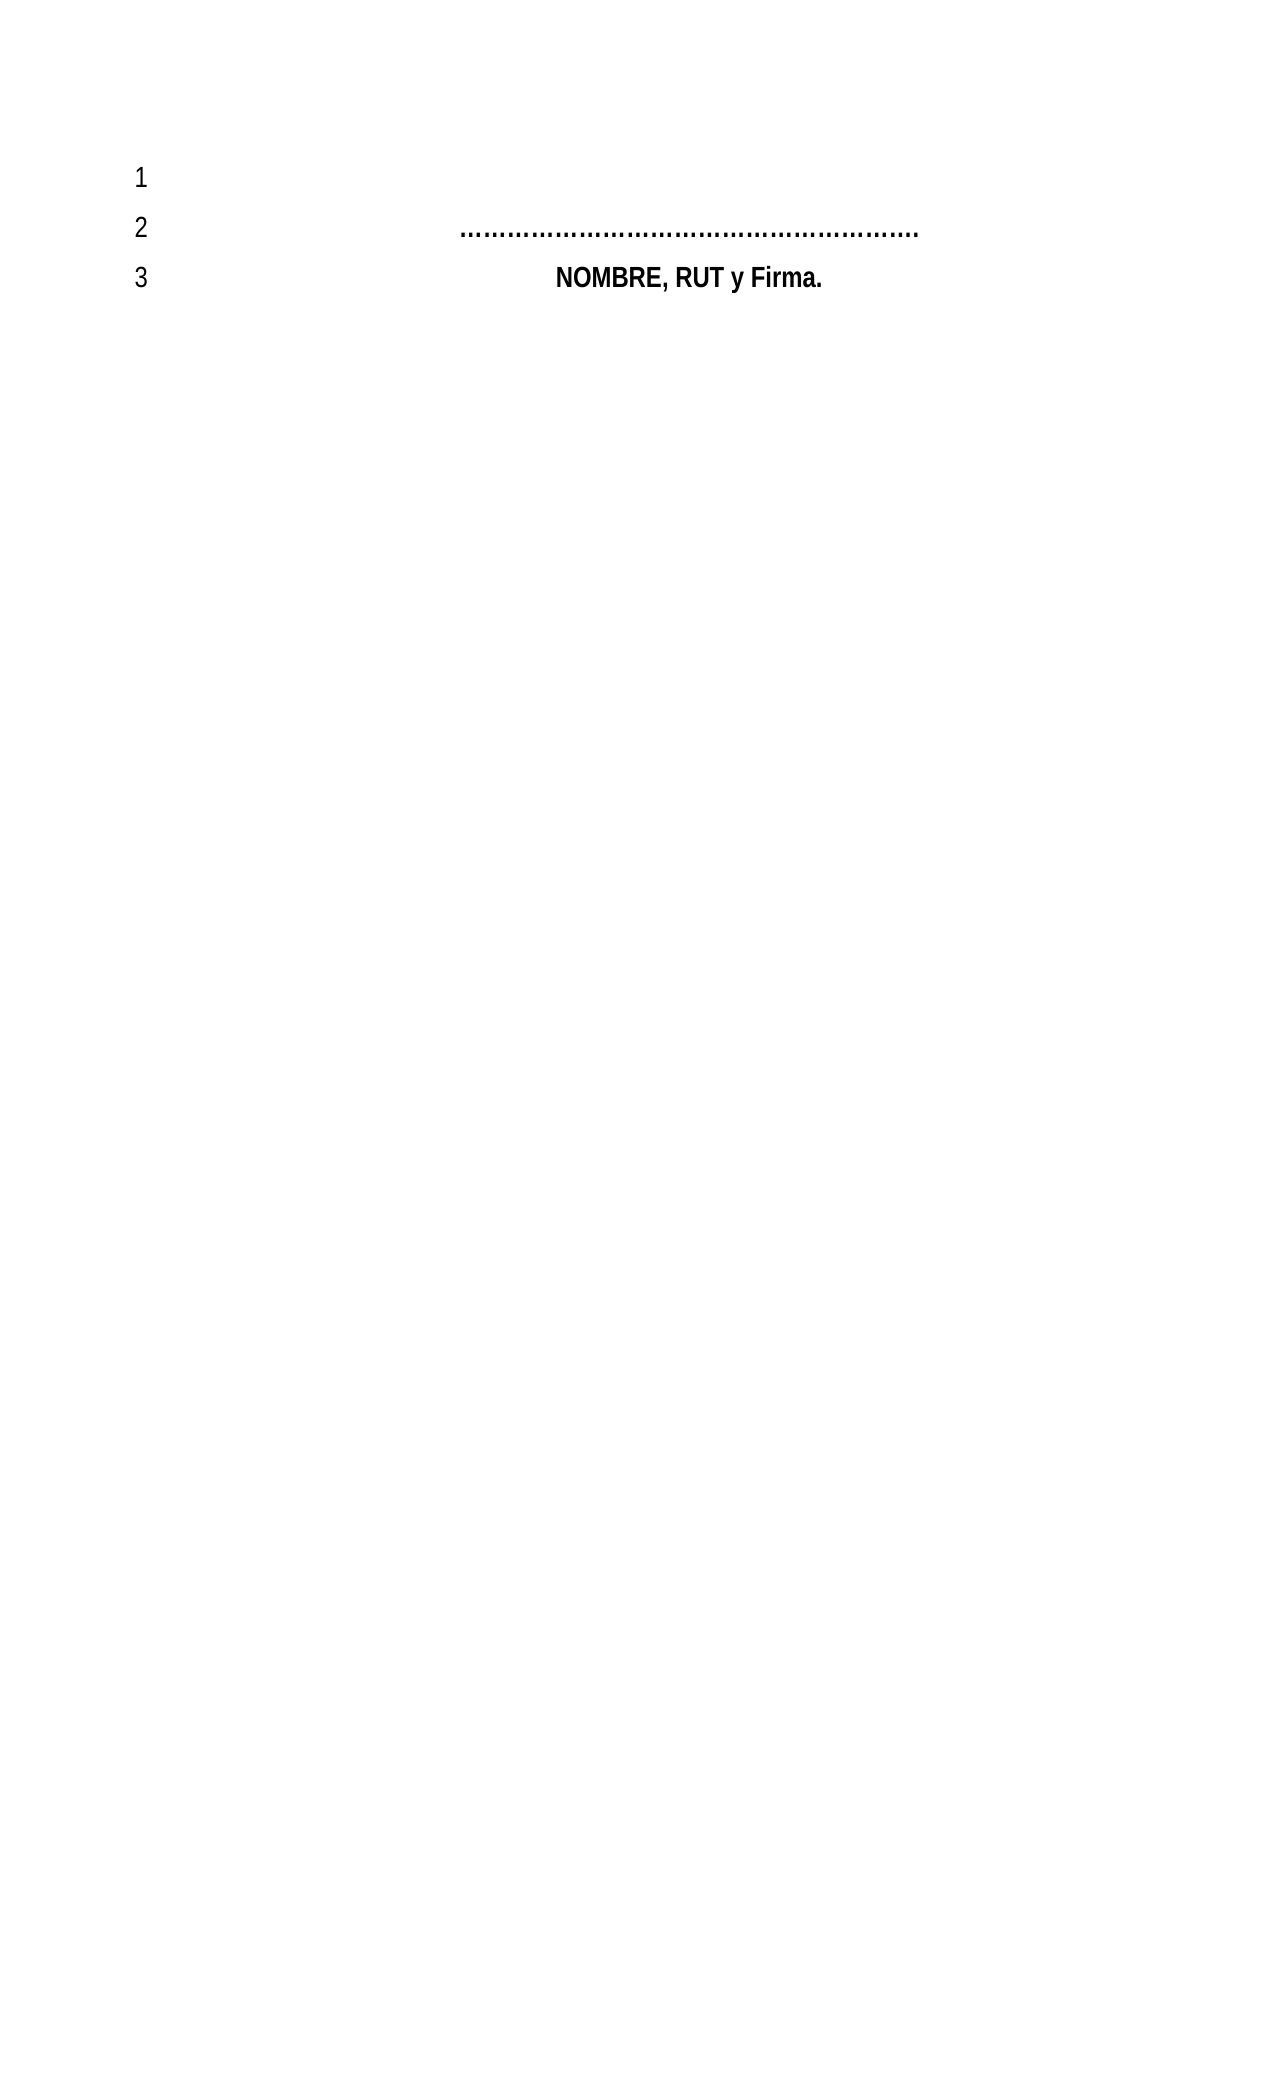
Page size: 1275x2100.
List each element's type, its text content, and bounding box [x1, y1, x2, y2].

text NOMBRE, RUT y Firma. [177, 248, 1127, 298]
text …………………………………………………. [177, 198, 1127, 248]
